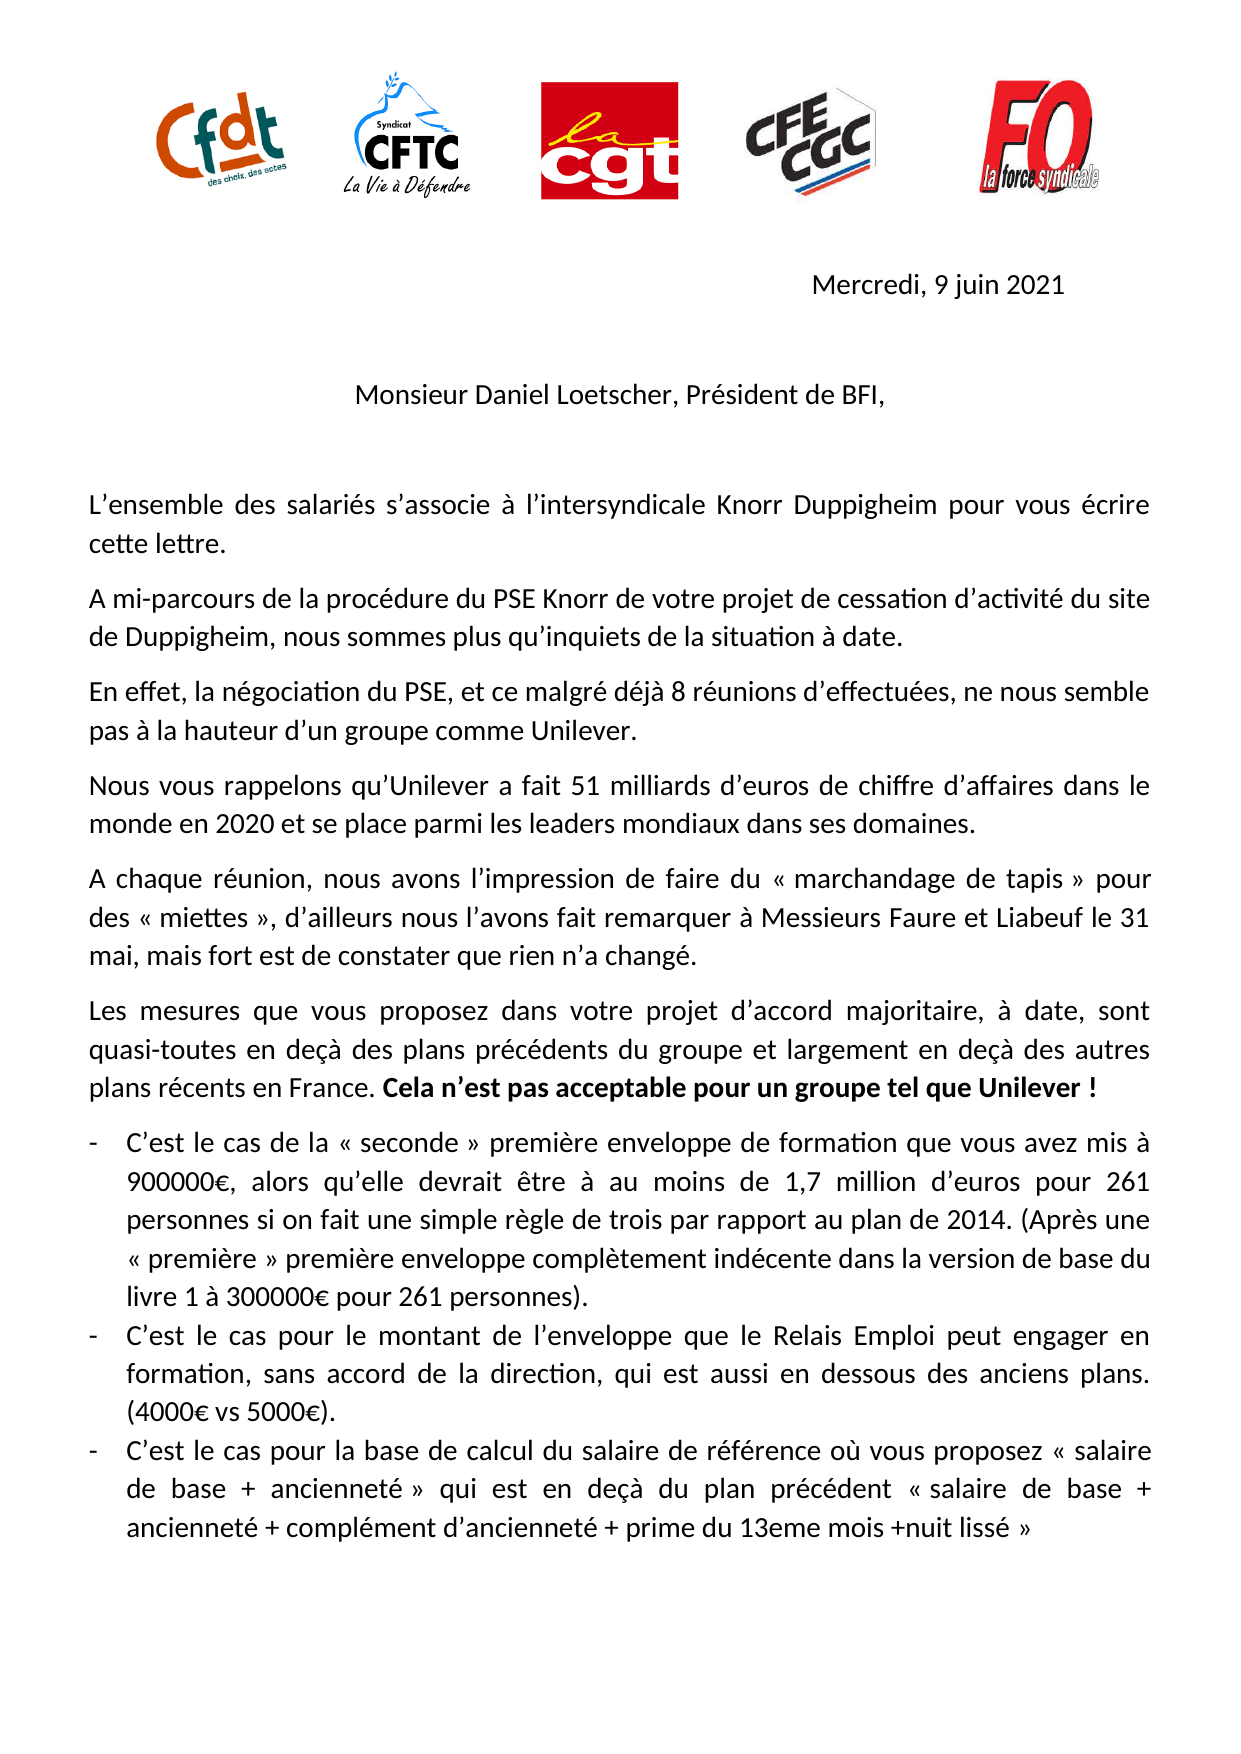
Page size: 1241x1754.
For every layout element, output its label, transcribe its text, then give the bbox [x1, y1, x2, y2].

text Les mesures que vous proposez dans votre projet d’accord majoritaire, à date, sont quasi-toutes en deçà des plans précédents du groupe et largement en deçà des autres plans récents en France. Cela n’est pas acceptable pour un groupe tel que Unilever ! [88, 992, 1152, 1105]
picture [717, 68, 904, 215]
text En effet, la négociation du PSE, et ce malgré déjà 8 réunions d’effectuées, ne nous semble pas à la hauteur d’un groupe comme Unilever. [88, 673, 1152, 747]
list C’est le cas pour le montant de l’enveloppe que le Relais Emploi peut engager en formation, sans accord de la direction, qui est aussi en dessous des anciens plans. (4000€ vs 5000€). [88, 1317, 1152, 1429]
text A mi-parcours de la procédure du PSE Knorr de votre projet de cessation d’activité du site de Duppigheim, nous sommes plus qu’inquiets de la situation à date. [88, 580, 1152, 654]
text Nous vous rappelons qu’Unilever a fait 51 milliards d’euros de chiffre d’affaires dans le monde en 2020 et se place parmi les leaders mondiaux dans ses domaines. [88, 767, 1152, 841]
list C’est le cas pour la base de calcul du salaire de référence où vous proposez « salaire de base + ancienneté » qui est en deçà du plan précédent « salaire de base + ancienneté + complément d’ancienneté + prime du 13eme mois +nuit lissé » [88, 1432, 1152, 1544]
text Mercredi, 9 juin 2021 [811, 266, 1093, 301]
text L’ensemble des salariés s’associe à l’intersyndicale Knorr Duppigheim pour vous écrire cette lettre. [88, 486, 1152, 560]
picture [976, 68, 1104, 206]
text Monsieur Daniel Loetscher, Président de BFI, [148, 376, 1093, 412]
picture [136, 74, 304, 207]
picture [536, 80, 683, 201]
picture [343, 71, 471, 198]
list C’est le cas de la « seconde » première enveloppe de formation que vous avez mis à 900000€, alors qu’elle devrait être à au moins de 1,7 million d’euros pour 261 personnes si on fait une simple règle de trois par rapport au plan de 2014. (Après une « première » première enveloppe complètement indécente dans la version de base du livre 1 à 300000€ pour 261 personnes). [88, 1124, 1152, 1314]
text A chaque réunion, nous avons l’impression de faire du « marchandage de tapis » pour des « miettes », d’ailleurs nous l’avons fait remarquer à Messieurs Faure et Liabeuf le 31 mai, mais fort est de constater que rien n’a changé. [88, 860, 1152, 973]
